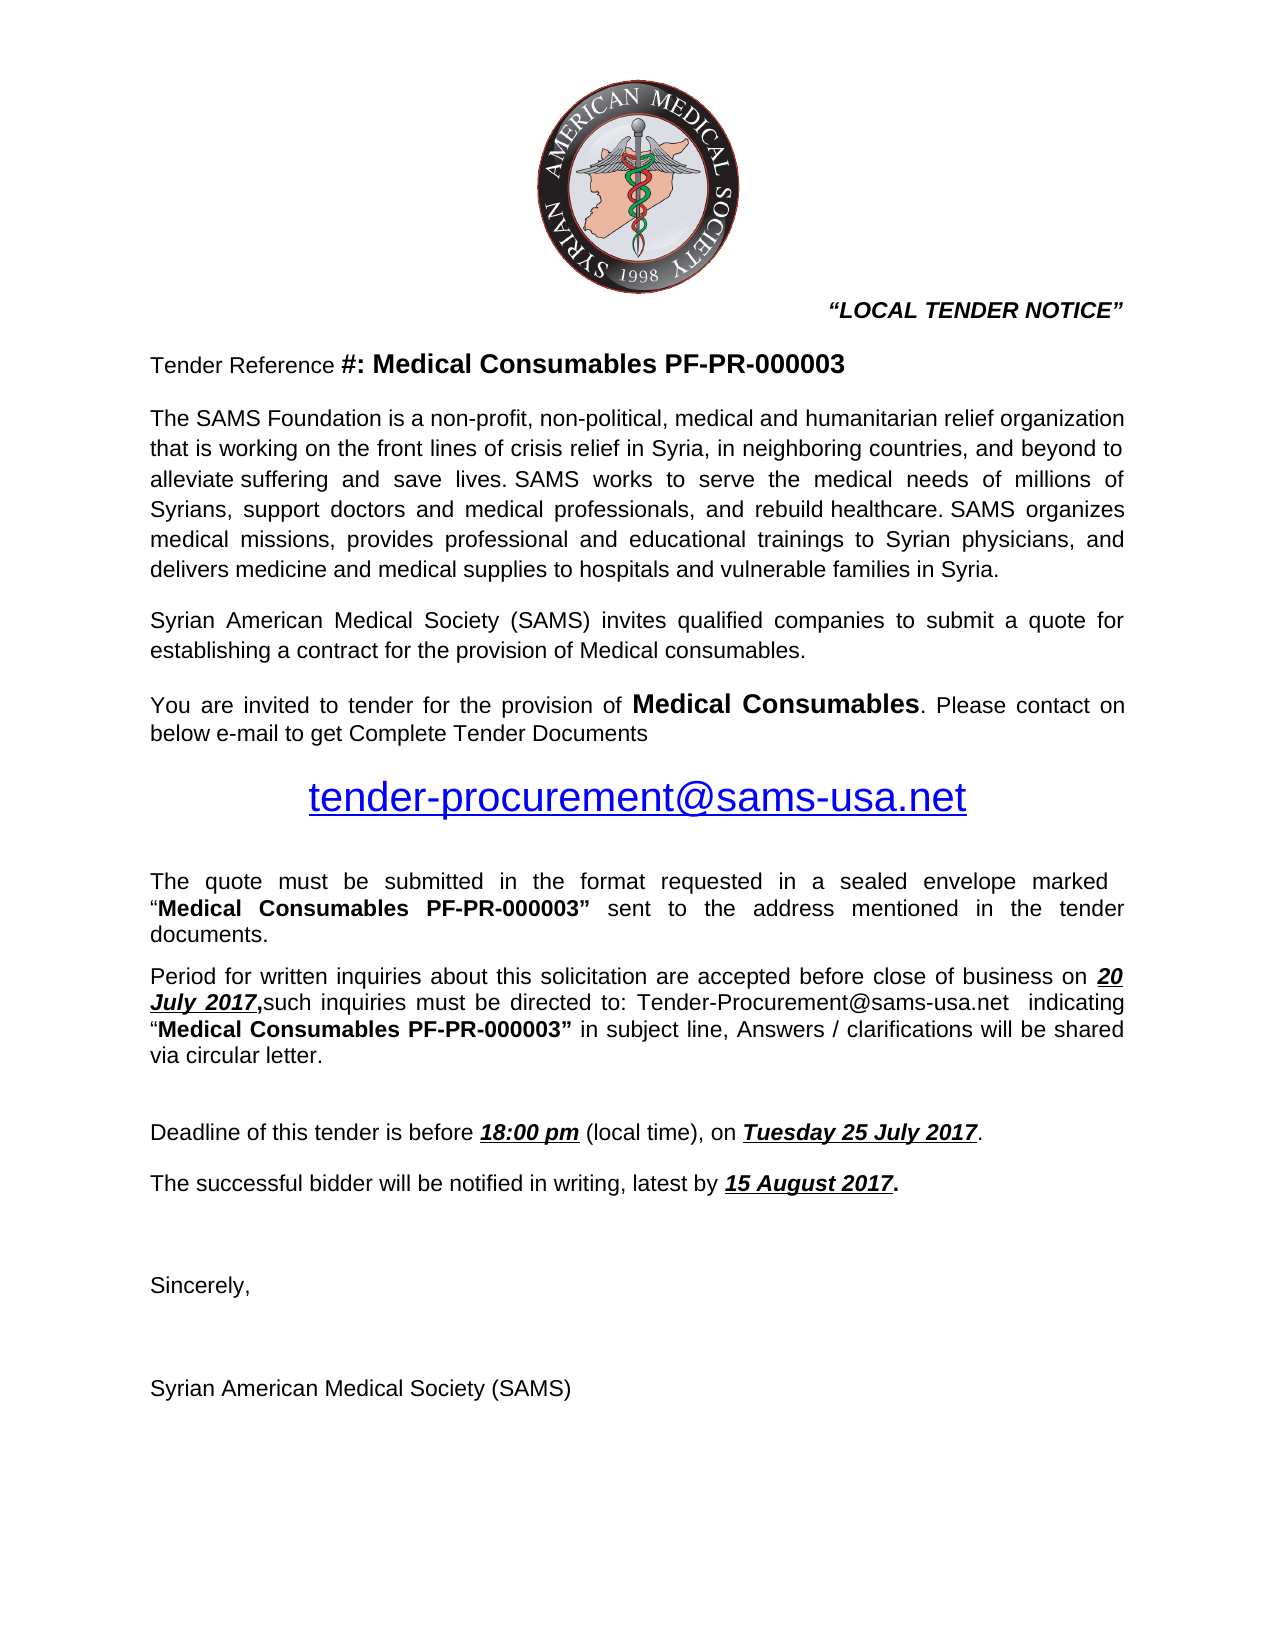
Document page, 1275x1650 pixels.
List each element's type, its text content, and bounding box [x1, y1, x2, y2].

text Period for written inquiries about this solicitation are accepted before close of business on 20 July 2017,such inquiries must be directed to: Tender-Procurement@sams-usa.net indicating “Medical Consumables PF-PR-000003” in subject line, Answers / clarifications will be shared via circular letter. [150, 963, 1125, 1068]
text tender-procurement@sams-usa.net [150, 772, 1125, 820]
text Syrian American Medical Society (SAMS) [150, 1374, 1125, 1401]
picture [532, 75, 743, 298]
text Tender Reference #: Medical Consumables PF-PR-000003 [150, 348, 1125, 379]
text Deadline of this tender is before 18:00 pm (local time), on Tuesday 25 July 2017. [150, 1119, 1125, 1146]
text The SAMS Foundation is a non-profit, non-political, medical and humanitarian relief organization that is working on the front lines of crisis relief in Syria, in neighboring countries, and beyond to alleviate suffering and save lives. SAMS works to serve the medical needs of millions of Syrians, support doctors and medical professionals, and rebuild healthcare. SAMS organizes medical missions, provides professional and educational trainings to Syrian physicians, and delivers medicine and medical supplies to hospitals and vulnerable families in Syria. [150, 405, 1125, 582]
text Syrian American Medical Society (SAMS) invites qualified companies to submit a quote for establishing a contract for the provision of Medical consumables. [150, 607, 1125, 664]
text Sincerely, [150, 1272, 1125, 1299]
text “LOCAL TENDER NOTICE” [150, 297, 1125, 324]
text You are invited to tender for the provision of Medical Consumables. Please contact on below e-mail to get Complete Tender Documents [150, 688, 1125, 746]
text The quote must be submitted in the format requested in a sealed envelope marked “Medical Consumables PF-PR-000003” sent to the address mentioned in the tender documents. [150, 868, 1125, 947]
text The successful bidder will be notified in writing, latest by 15 August 2017. [150, 1170, 1125, 1197]
